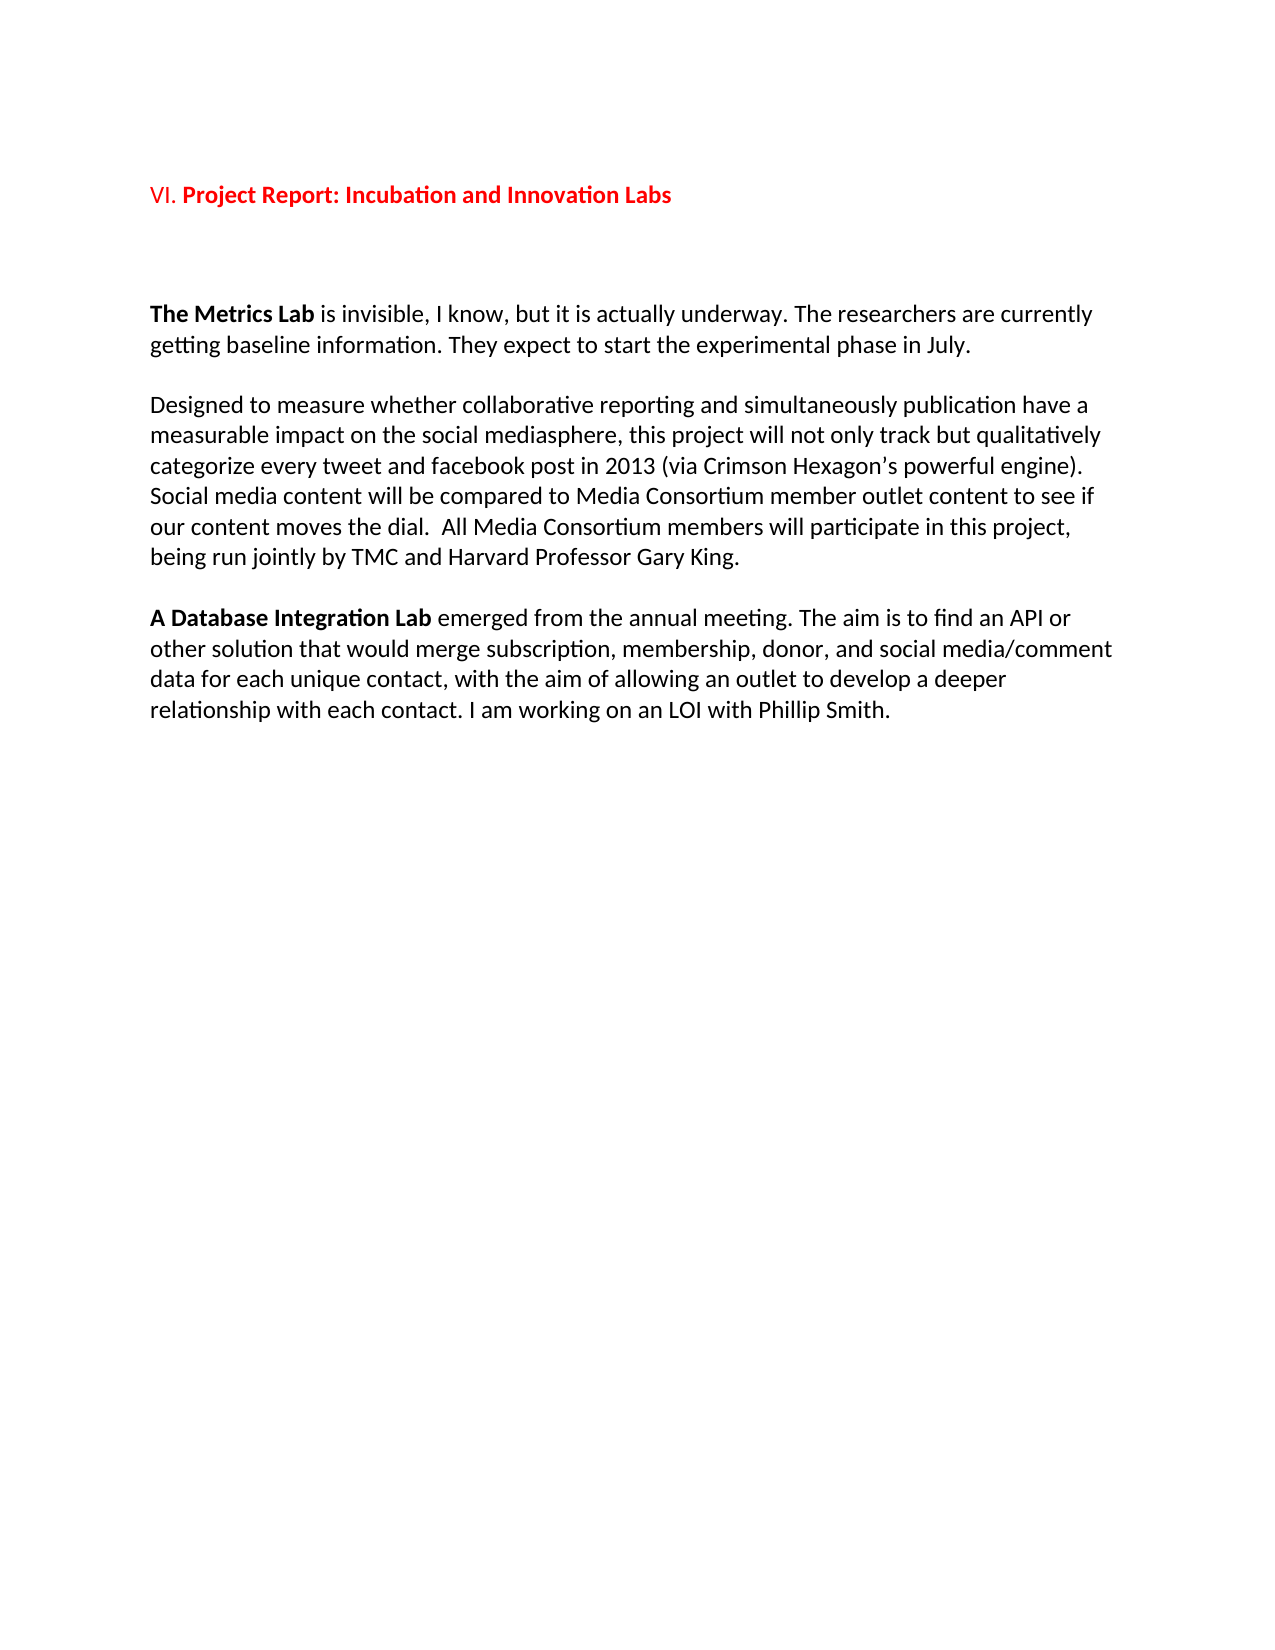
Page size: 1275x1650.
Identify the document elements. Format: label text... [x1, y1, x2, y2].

list A Database Integration Lab emerged from the annual meeting. The aim is to find an API or other solution that would merge subscription, membership, donor, and social media/comment data for each unique contact, with the aim of allowing an outlet to develop a deeper relationship with each contact. I am working on an LOI with Phillip Smith. [150, 602, 1125, 724]
text VI. Project Report: Incubation and Innovation Labs [150, 179, 1125, 210]
text The Metrics Lab is invisible, I know, but it is actually underway. The researchers are currently getting baseline information. They expect to start the experimental phase in July. [150, 298, 1125, 359]
list Designed to measure whether collaborative reporting and simultaneously publication have a measurable impact on the social mediasphere, this project will not only track but qualitatively categorize every tweet and facebook post in 2013 (via Crimson Hexagon’s powerful engine). Social media content will be compared to Media Consortium member outlet content to see if our content moves the dial. All Media Consortium members will participate in this project, being run jointly by TMC and Harvard Professor Gary King. [150, 389, 1125, 572]
